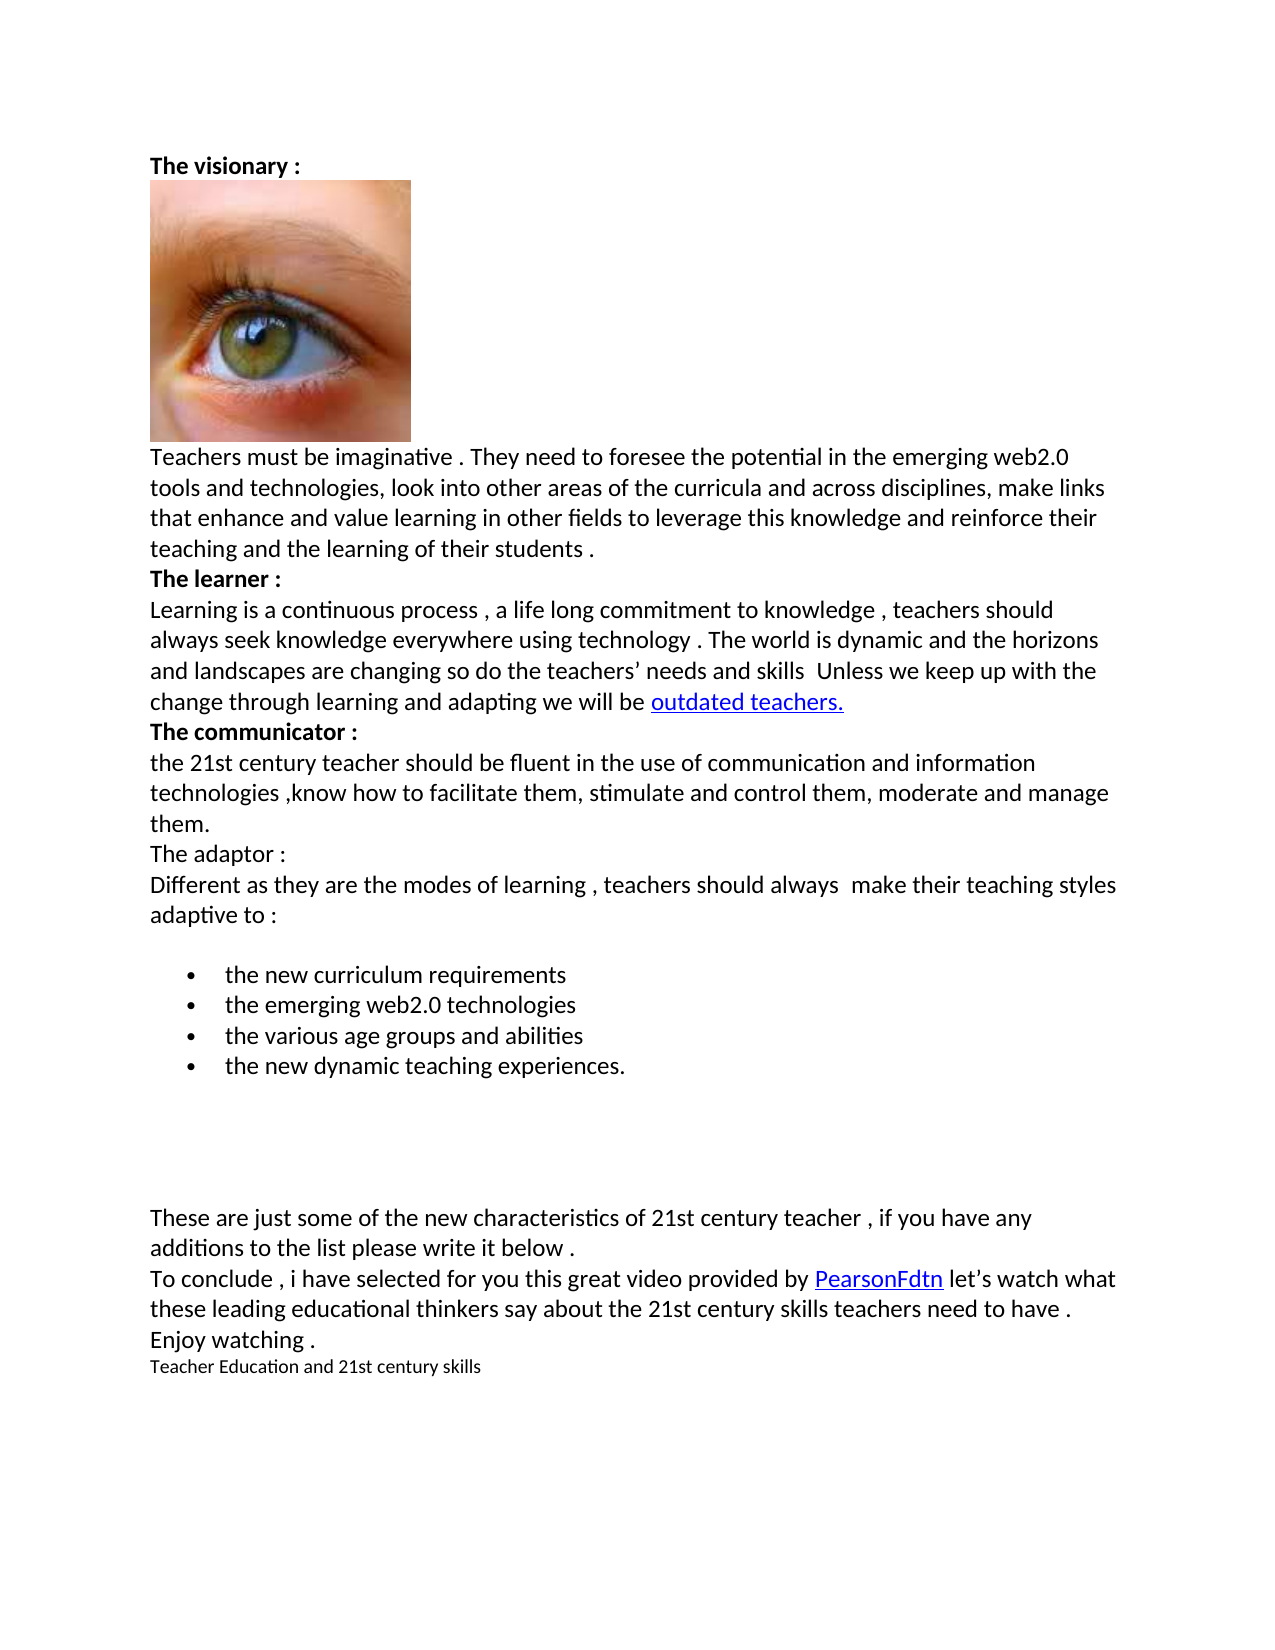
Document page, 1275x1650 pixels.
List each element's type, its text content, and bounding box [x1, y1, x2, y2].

text Teacher Education and 21st century skills [150, 1354, 1125, 1479]
list the emerging web2.0 technologies [187, 989, 1125, 1020]
picture [150, 180, 411, 442]
list the various age groups and abilities [187, 1020, 1125, 1051]
list the new curriculum requirements [187, 959, 1125, 989]
text These are just some of the new characteristics of 21st century teacher , if you have any additions to the list please write it below . To conclude , i have selected for you this great video provided by PearsonFdtn let’s watch what these leading educational thinkers say about the 21st century skills teachers need to have . Enjoy watching . [150, 1110, 1125, 1354]
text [150, 150, 1125, 930]
list the new dynamic teaching experiences. [187, 1051, 1125, 1081]
